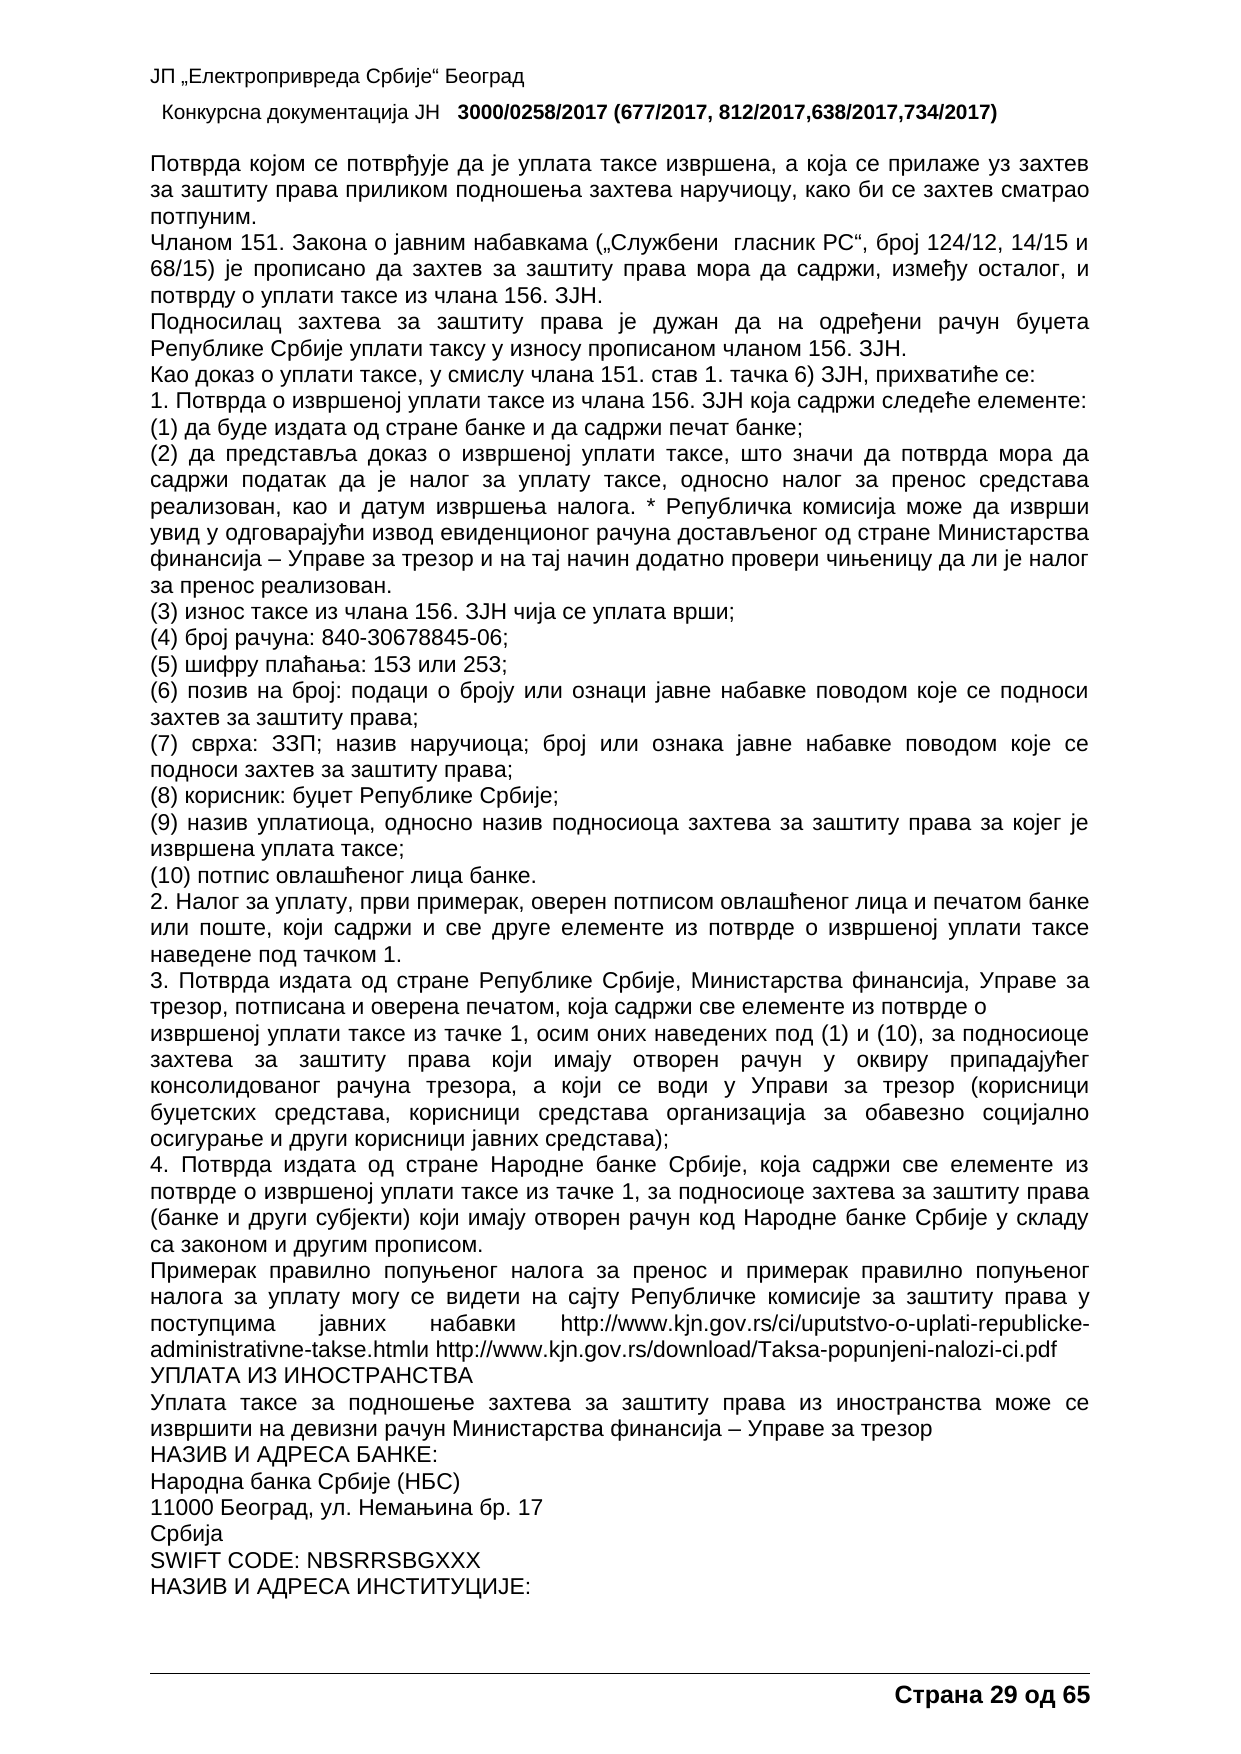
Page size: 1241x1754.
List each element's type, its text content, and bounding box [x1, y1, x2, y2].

text SWIFT CODE: NBSRRSBGXXX [150, 1547, 1090, 1573]
text Народна банка Србије (НБС) [150, 1468, 1090, 1494]
text извршеној уплати таксе из тачке 1, осим оних наведених под (1) и (10), за подносиоце захтева за заштиту права који имају отворен рачун у оквиру припадајућег консолидованог рачуна трезора, а који се води у Управи за трезор (корисници буџетских средстава, корисници средстава организација за обавезно социјално осигурање и други корисници јавних средстава); [150, 1020, 1090, 1151]
text 4. Потврда издата од стране Народне банке Србије, која садржи све елементе из потврде о извршеној уплати таксе из тачке 1, за подносиоце захтева за заштиту права (банке и други субјекти) који имају отворен рачун код Народне банке Србије у складу са законом и другим прописом. [150, 1151, 1090, 1257]
text (4) број рачуна: 840-30678845-06; [150, 624, 1090, 651]
text (3) износ таксе из члана 156. ЗЈН чија се уплата врши; [150, 598, 1090, 624]
text НАЗИВ И АДРЕСА БАНКЕ: [150, 1441, 1090, 1468]
text (8) корисник: буџет Републике Србије; [150, 782, 1090, 809]
text (10) потпис овлашћеног лица банке. [150, 862, 1090, 888]
text (9) назив уплатиоца, односно назив подносиоца захтева за заштиту права за којег је извршена уплата таксе; [150, 809, 1090, 862]
text УПЛАТА ИЗ ИНОСТРАНСТВА [150, 1362, 1090, 1389]
text (1) да буде издата од стране банке и да садржи печат банке; [150, 413, 1090, 440]
text 1. Потврда о извршеној уплати таксе из члана 156. ЗЈН која садржи следеће елементе: [150, 387, 1090, 413]
text Потврда којом се потврђује да је уплата таксе извршена, а која се прилаже уз захтев за заштиту права приликом подношења захтева наручиоцу, како би се захтев сматрао потпуним. [150, 150, 1090, 229]
text Србија [150, 1520, 1090, 1547]
text Примерак правилно попуњеног налога за пренос и примерак правилно попуњеног налога за уплату могу се видети на сајту Републичке комисије за заштиту права у поступцима јавних набавки http://www.kjn.gov.rs/ci/uputstvo-o-uplati-republicke-administrativne-takse.htmlи http://www.kjn.gov.rs/download/Taksa-popunjeni-nalozi-ci.pdf [150, 1257, 1090, 1362]
text 3. Потврда издата од стране Републике Србије, Министарства финансија, Управе за трезор, потписана и оверена печатом, која садржи све елементе из потврде о [150, 967, 1090, 1020]
text Уплата таксе за подношење захтева за заштиту права из иностранства може се извршити на девизни рачун Министарства финансија – Управе за трезор [150, 1389, 1090, 1441]
text (6) позив на број: подаци о броју или ознаци јавне набавке поводом које се подноси захтев за заштиту права; [150, 677, 1090, 730]
text НАЗИВ И АДРЕСА ИНСТИТУЦИЈЕ: [150, 1573, 1090, 1599]
text Чланом 151. Закона о јавним набавкама („Службени гласник РС“, број 124/12, 14/15 и 68/15) је прописано да захтев за заштиту права мора да садржи, између осталог, и потврду о уплати таксе из члана 156. ЗЈН. [150, 229, 1090, 308]
text Подносилац захтева за заштиту права је дужан да на одређени рачун буџета Републике Србије уплати таксу у износу прописаном чланом 156. ЗЈН. [150, 308, 1090, 361]
text (2) да представља доказ о извршеној уплати таксе, што значи да потврда мора да садржи податак да је налог за уплату таксе, односно налог за пренос средстава реализован, као и датум извршења налога. * Републичка комисија може да изврши увид у одговарајући извод евиденционог рачуна достављеног од стране Министарства финансија – Управе за трезор и на тај начин додатно провери чињеницу да ли је налог за пренос реализован. [150, 440, 1090, 598]
text (7) сврха: ЗЗП; назив наручиоца; број или ознака јавне набавке поводом које се подноси захтев за заштиту права; [150, 730, 1090, 782]
text (5) шифру плаћања: 153 или 253; [150, 651, 1090, 677]
text 2. Налог за уплату, први примерак, оверен потписом овлашћеног лица и печатом банке или поште, који садржи и све друге елементе из потврде о извршеној уплати таксе наведене под тачком 1. [150, 888, 1090, 967]
text Као доказ о уплати таксе, у смислу члана 151. став 1. тачка 6) ЗЈН, прихватиће се: [150, 361, 1090, 387]
text 11000 Београд, ул. Немањина бр. 17 [150, 1494, 1090, 1520]
